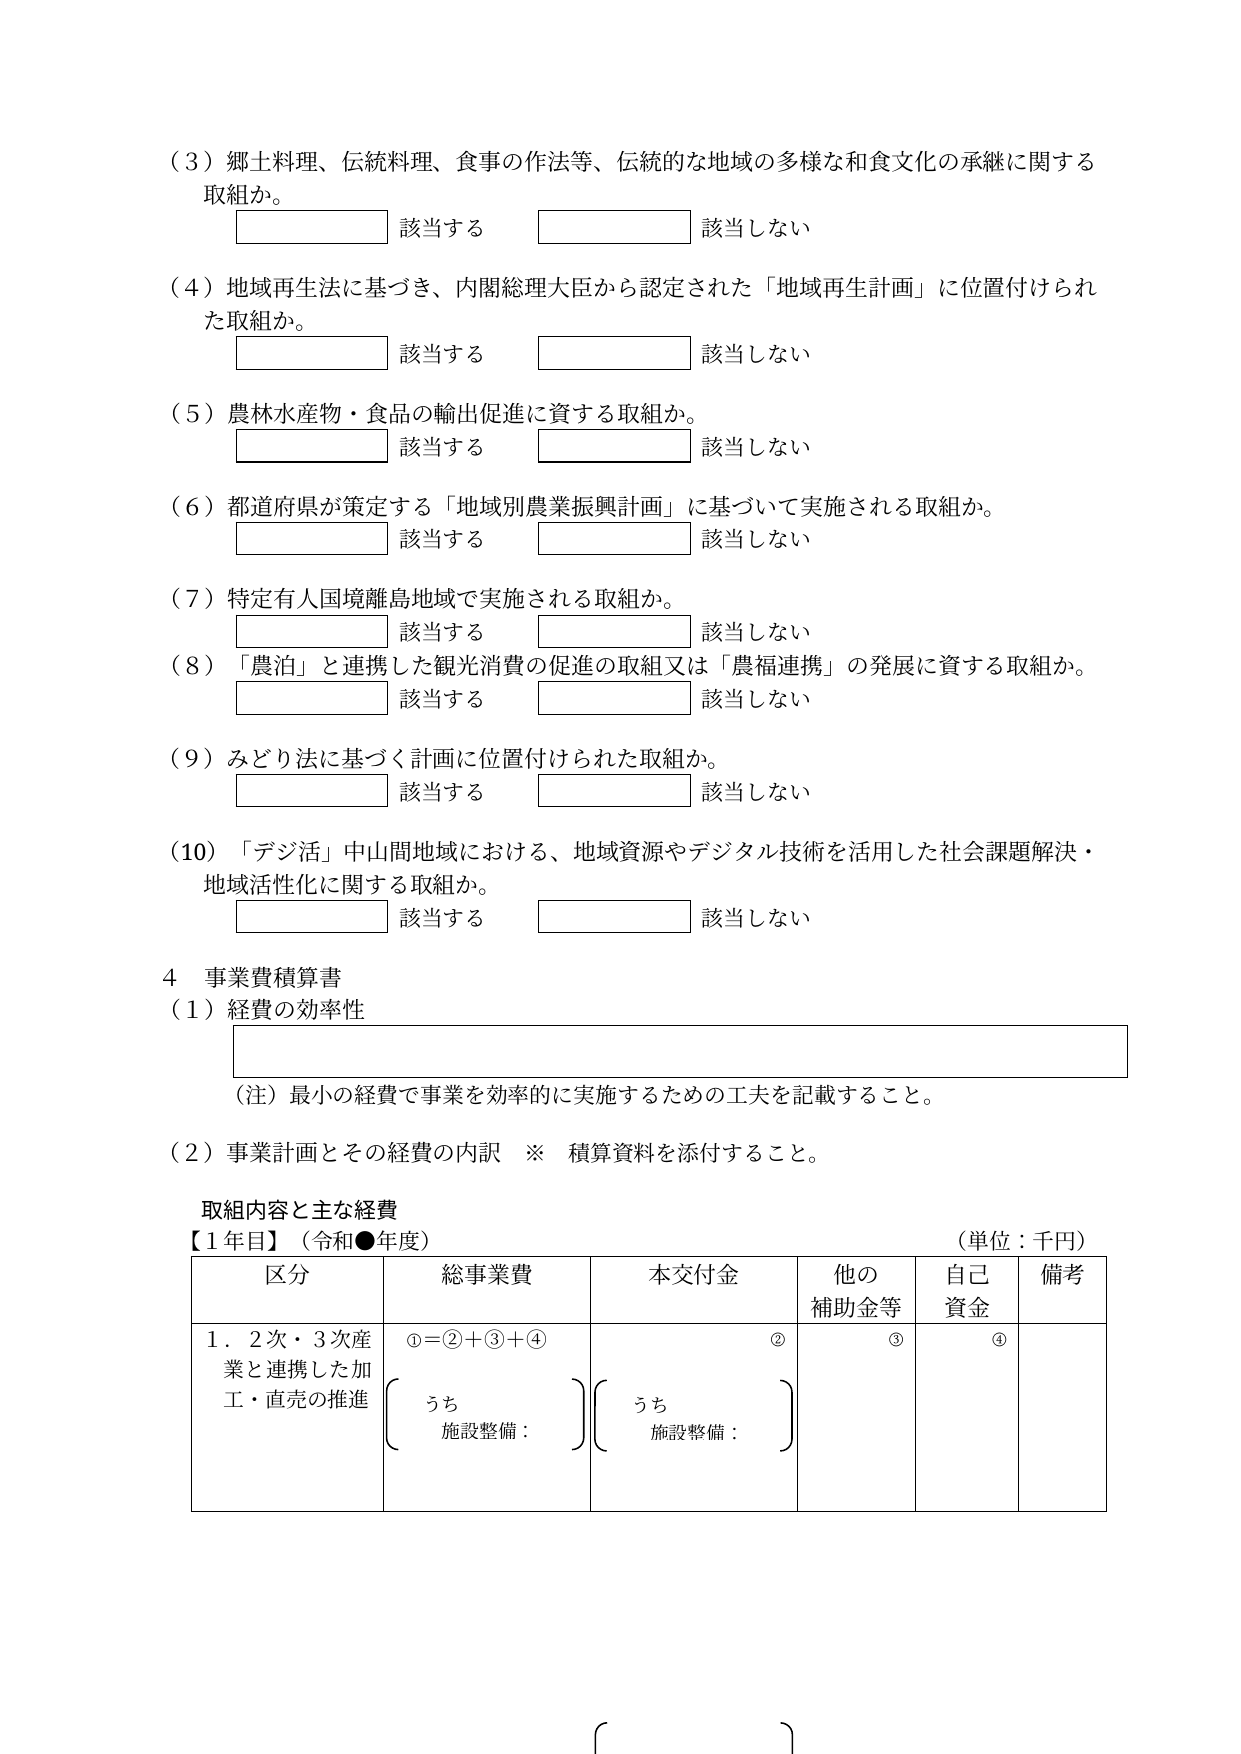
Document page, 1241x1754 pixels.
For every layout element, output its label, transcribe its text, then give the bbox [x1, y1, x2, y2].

table_cell ③ [798, 1324, 915, 1511]
table_header 該当する [388, 681, 538, 713]
table_header [539, 211, 690, 243]
table_header [237, 616, 387, 647]
table_header [539, 337, 690, 368]
table_header 区分 [192, 1257, 383, 1323]
table_header 該当する [388, 774, 538, 806]
table_header 本交付金 [591, 1257, 797, 1323]
table_header [539, 616, 690, 647]
table_header 該当しない [691, 681, 842, 713]
table_header [539, 682, 690, 713]
text 取組内容と主な経費 [179, 1193, 1104, 1224]
text （５）農林水産物・食品の輸出促進に資する取組か。 [136, 396, 1104, 429]
table_header 該当しない [691, 210, 842, 243]
table_header 該当しない [691, 522, 842, 554]
text 【１年目】（令和●年度） （単位：千円） [179, 1224, 1104, 1256]
text （注）最小の経費で事業を効率的に実施するための工夫を記載すること。 [223, 1078, 1104, 1109]
table_header 他の 補助金等 [798, 1257, 915, 1323]
table_header [539, 901, 690, 932]
table_cell ①＝②＋③＋④ [384, 1324, 590, 1511]
table_cell ④ [916, 1324, 1018, 1511]
table_header [539, 523, 690, 554]
table_header [237, 775, 387, 806]
text （８）「農泊」と連携した観光消費の促進の取組又は「農福連携」の発展に資する取組か。 [136, 648, 1104, 681]
table_header 総事業費 [384, 1257, 590, 1323]
table_header [237, 523, 387, 554]
table_cell [1019, 1324, 1106, 1511]
text （６）都道府県が策定する「地域別農業振興計画」に基づいて実施される取組か。 [136, 489, 1104, 522]
table_header 該当しない [691, 900, 842, 932]
table_header [237, 901, 387, 932]
table_header 備考 [1019, 1257, 1106, 1323]
text （３）郷土料理、伝統料理、食事の作法等、伝統的な地域の多様な和食文化の承継に関する取組か。 [158, 144, 1104, 210]
text （２）事業計画とその経費の内訳 ※ 積算資料を添付すること。 [136, 1134, 1104, 1167]
table_header 該当しない [691, 615, 842, 647]
text （10）「デジ活」中山間地域における、地域資源やデジタル技術を活用した社会課題解決・地域活性化に関する取組か。 [158, 834, 1104, 900]
text （７）特定有人国境離島地域で実施される取組か。 [136, 582, 1104, 614]
table_header 該当する [388, 522, 538, 554]
table_header 該当しない [691, 429, 842, 461]
table_header 該当する [388, 429, 538, 461]
table_header [539, 430, 690, 461]
table_header 該当する [388, 615, 538, 647]
table_header [237, 337, 387, 368]
table_header 該当しない [691, 774, 842, 806]
table_header [237, 430, 387, 461]
table_header [234, 1026, 1127, 1077]
table_header 自己 資金 [916, 1257, 1018, 1323]
text （４）地域再生法に基づき、内閣総理大臣から認定された「地域再生計画」に位置付けられた取組か。 [158, 270, 1104, 336]
text （１）経費の効率性 [136, 992, 1104, 1025]
text ４ 事業費積算書 [136, 959, 1104, 992]
table_header 該当する [388, 210, 538, 243]
table_header [539, 775, 690, 806]
text （９）みどり法に基づく計画に位置付けられた取組か。 [158, 741, 1104, 774]
table_header 該当する [388, 336, 538, 368]
table_header [237, 211, 387, 243]
table_cell １．２次・３次産業と連携した加工・直売の推進 [192, 1324, 383, 1511]
table_cell ② [591, 1324, 797, 1511]
table_header [237, 682, 387, 713]
table_header 該当しない [691, 336, 842, 368]
table_header 該当する [388, 900, 538, 932]
